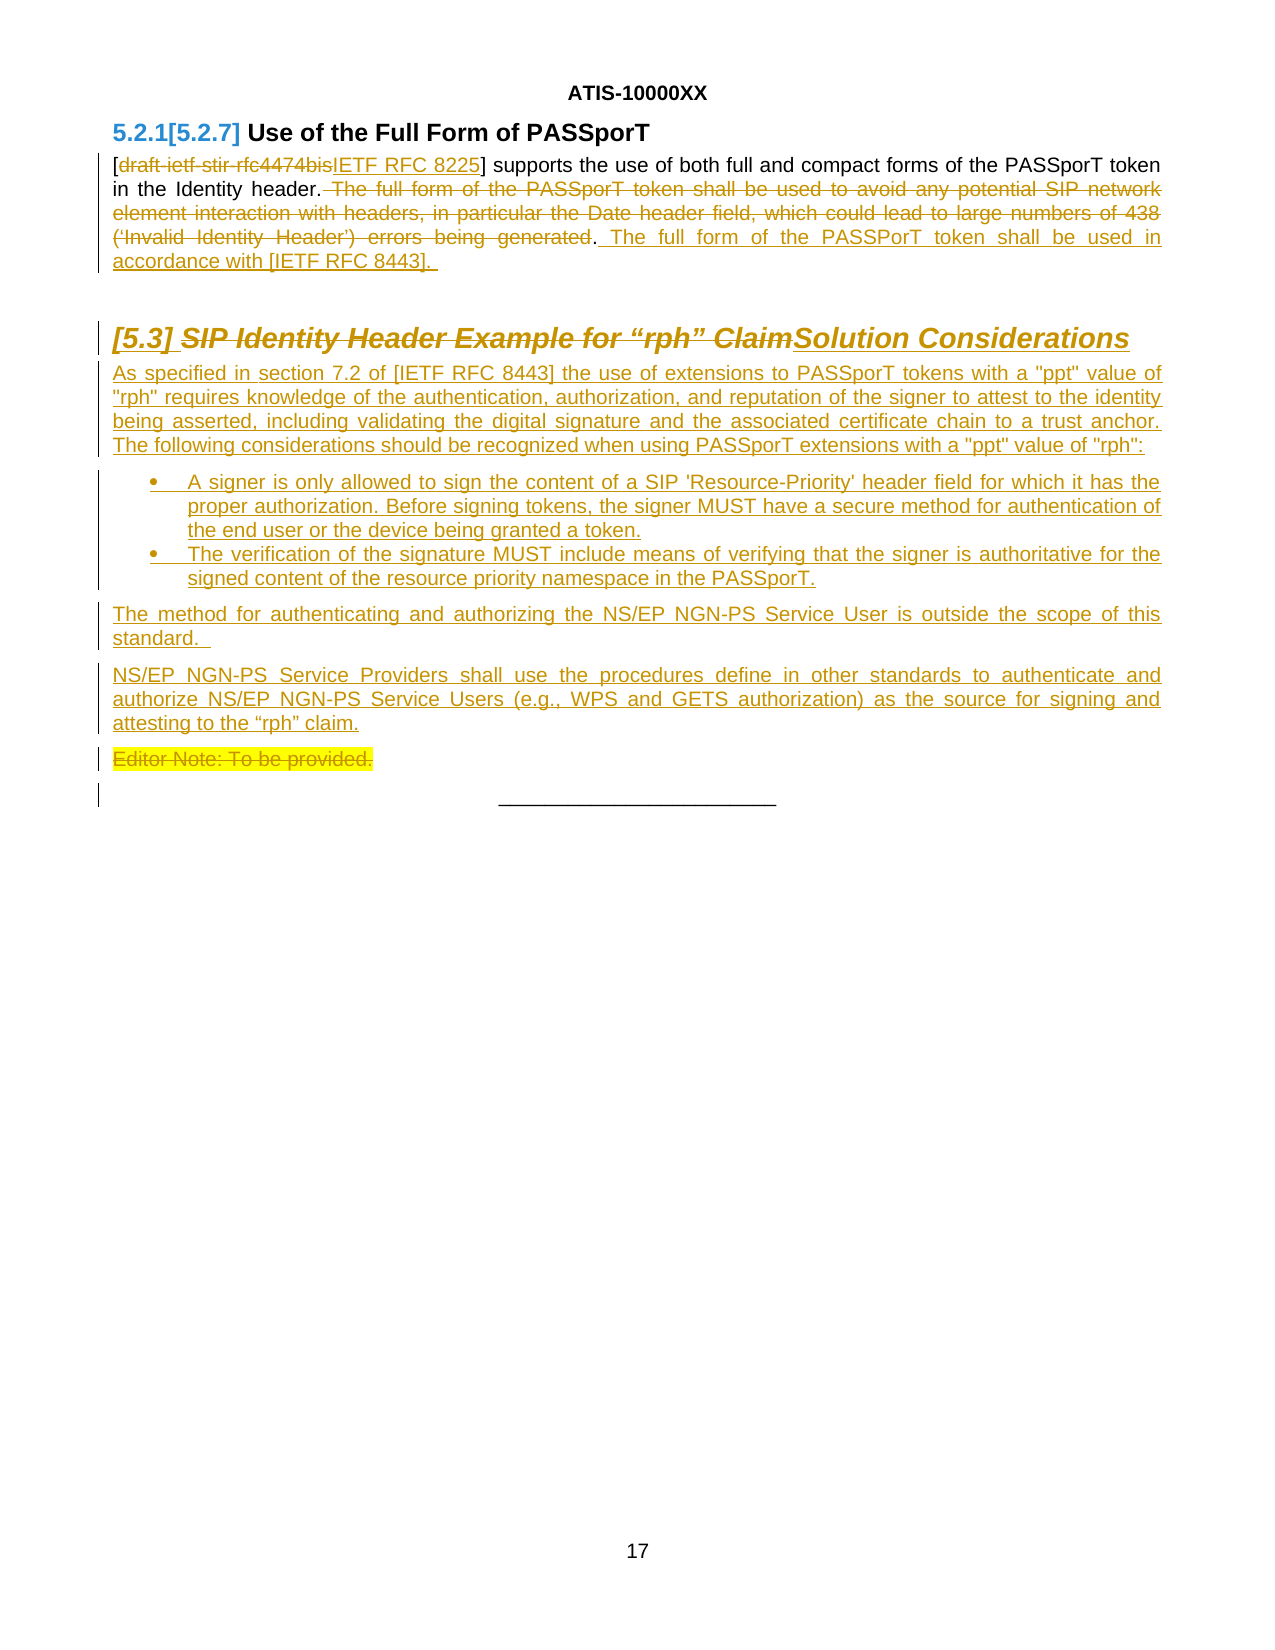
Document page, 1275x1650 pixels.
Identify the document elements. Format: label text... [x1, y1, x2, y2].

subtitle Use of the Full Form of PASSporT [112, 118, 1162, 146]
text [] supports the use of both full and compact forms of the PASSporT token in the Identity header.. [112, 153, 1162, 272]
text ________________________ [112, 783, 1162, 807]
